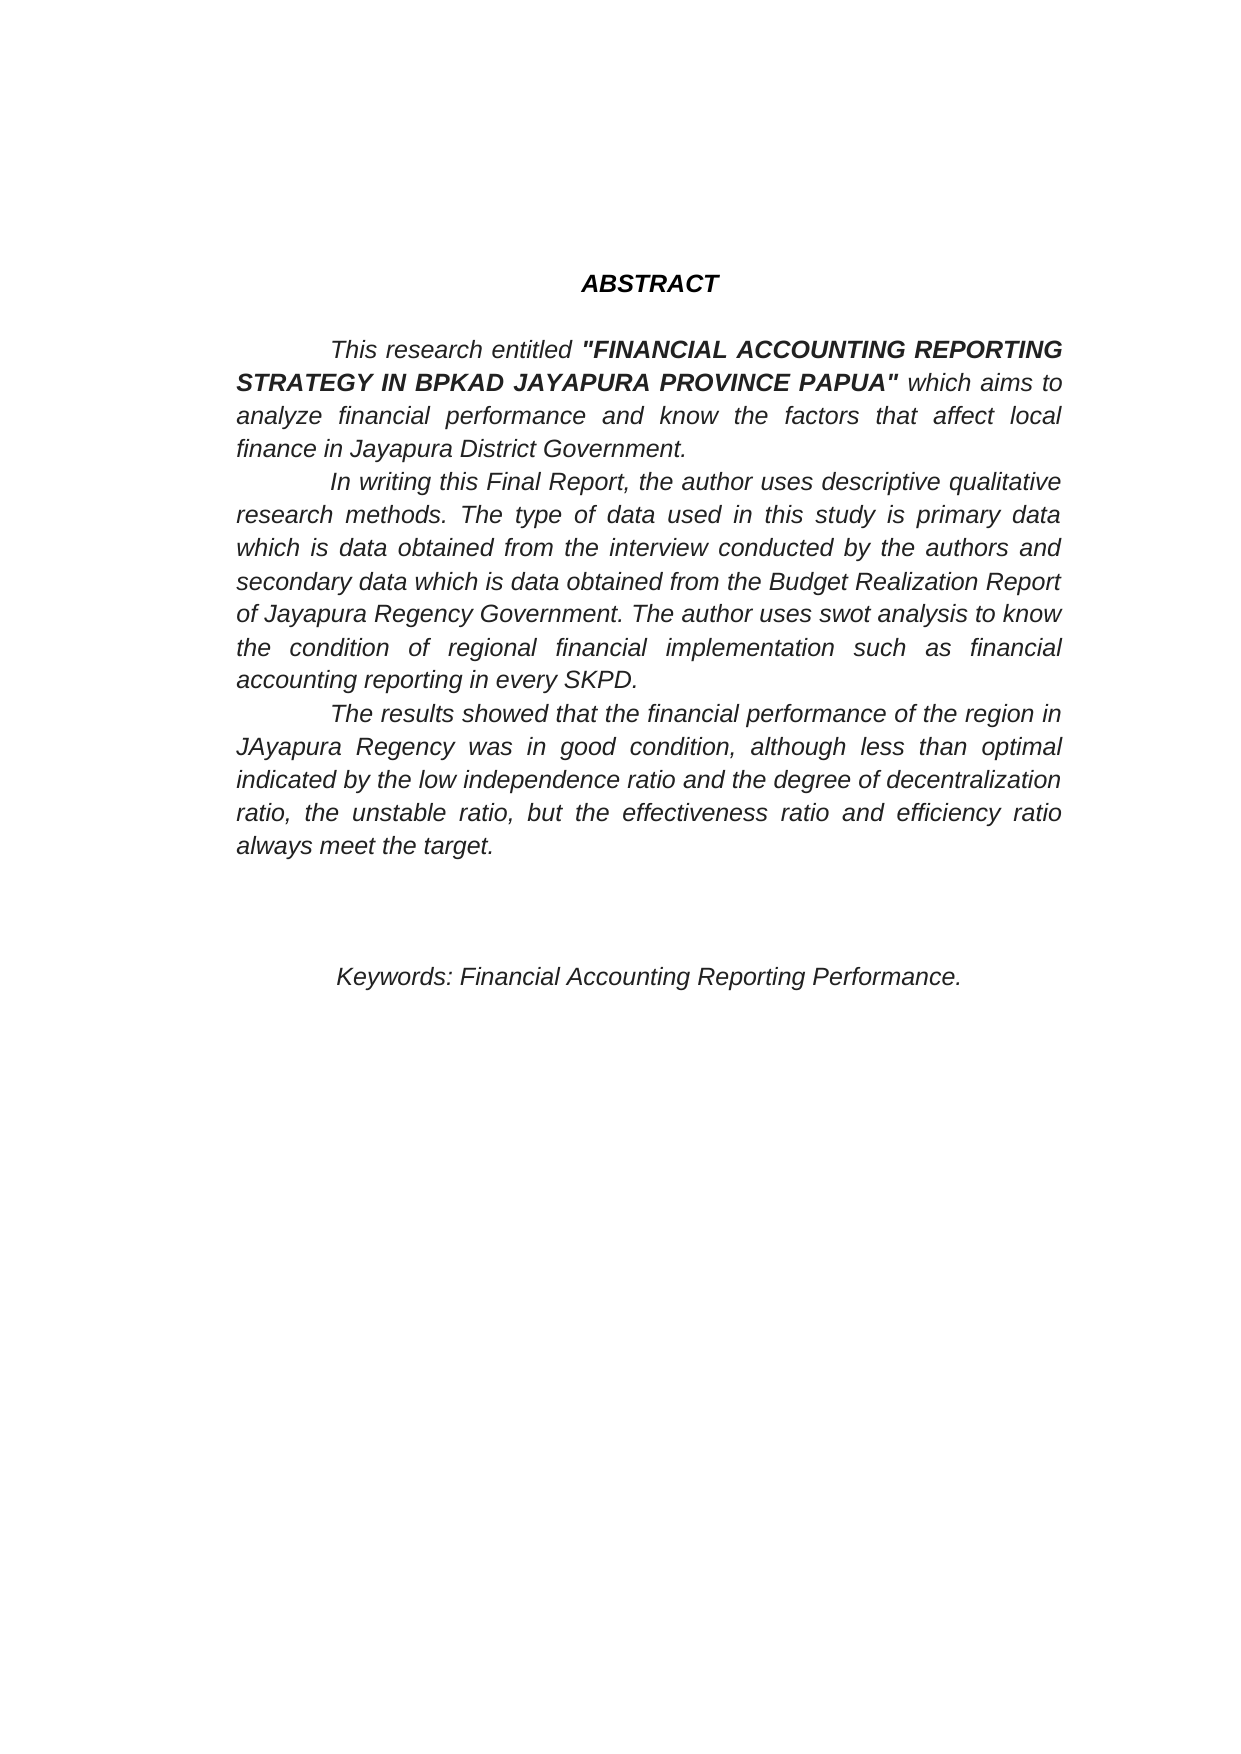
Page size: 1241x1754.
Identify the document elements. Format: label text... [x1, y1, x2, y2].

text The results showed that the financial performance of the region in JAyapura Regency was in good condition, although less than optimal indicated by the low independence ratio and the degree of decentralization ratio, the unstable ratio, but the effectiveness ratio and efficiency ratio always meet the target. [236, 698, 1063, 859]
text This research entitled "FINANCIAL ACCOUNTING REPORTING STRATEGY IN BPKAD JAYAPURA PROVINCE PAPUA" which aims to analyze financial performance and know the factors that affect local finance in Jayapura District Government. [236, 335, 1063, 463]
text In writing this Final Report, the author uses descriptive qualitative research methods. The type of data used in this study is primary data which is data obtained from the interview conducted by the authors and secondary data which is data obtained from the Budget Realization Report of Jayapura Regency Government. The author uses swot analysis to know the condition of regional financial implementation such as financial accounting reporting in every SKPD. [236, 467, 1063, 694]
text ABSTRACT [236, 269, 1063, 298]
text Keywords: Financial Accounting Reporting Performance. [236, 962, 1063, 991]
